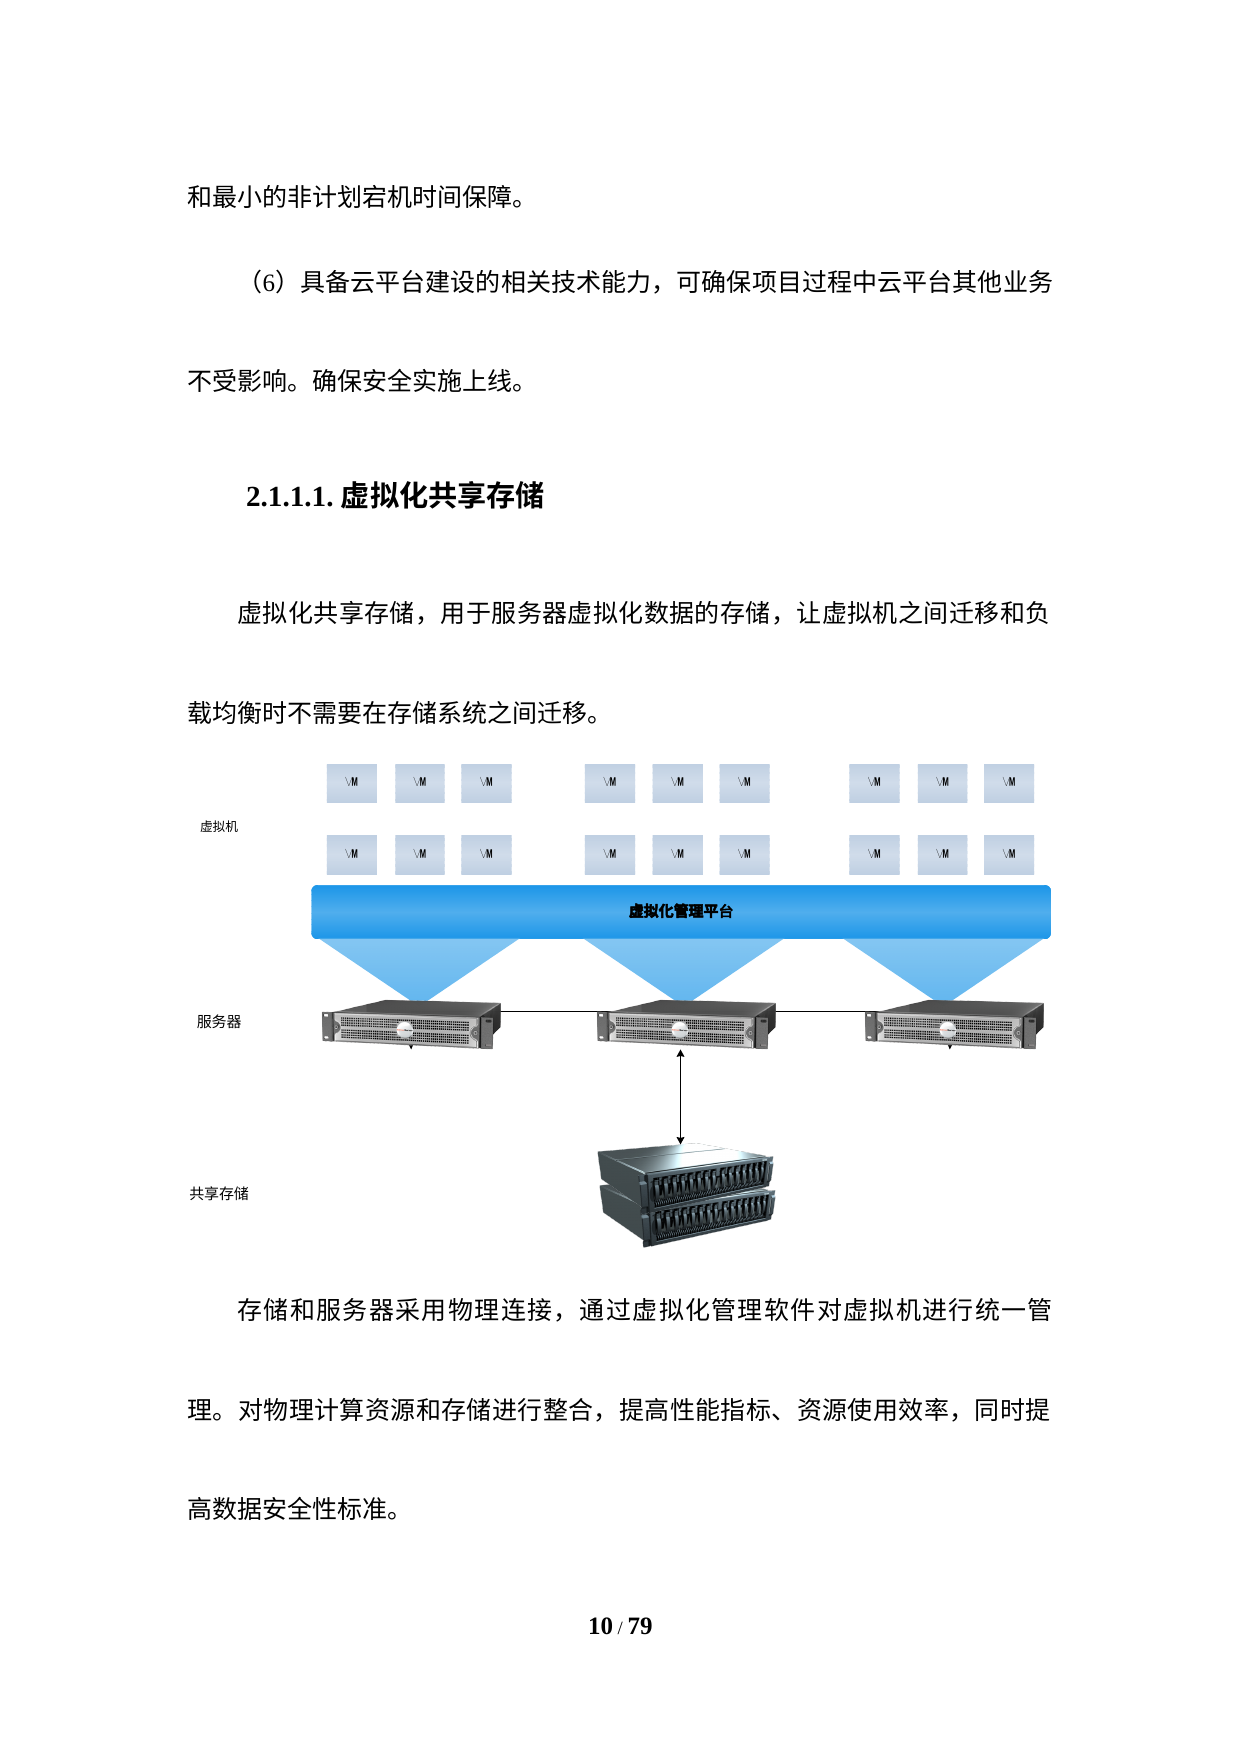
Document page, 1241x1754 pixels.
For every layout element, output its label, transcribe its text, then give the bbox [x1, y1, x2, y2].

subtitle 虚拟化共享存储 [187, 461, 1053, 527]
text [187, 162, 1053, 229]
text （6）具备云平台建设的相关技术能力，可确保项目过程中云平台其他业务不受影响。确保安全实施上线。 [187, 247, 1053, 413]
text 存储和服务器采用物理连接，通过虚拟化管理软件对虚拟机进行统一管理。对物理计算资源和存储进行整合，提高性能指标、资源使用效率，同时提高数据安全性标准。 [187, 1275, 1053, 1541]
text 虚拟化共享存储，用于服务器虚拟化数据的存储，让虚拟机之间迁移和负载均衡时不需要在存储系统之间迁移。 [187, 578, 1053, 744]
